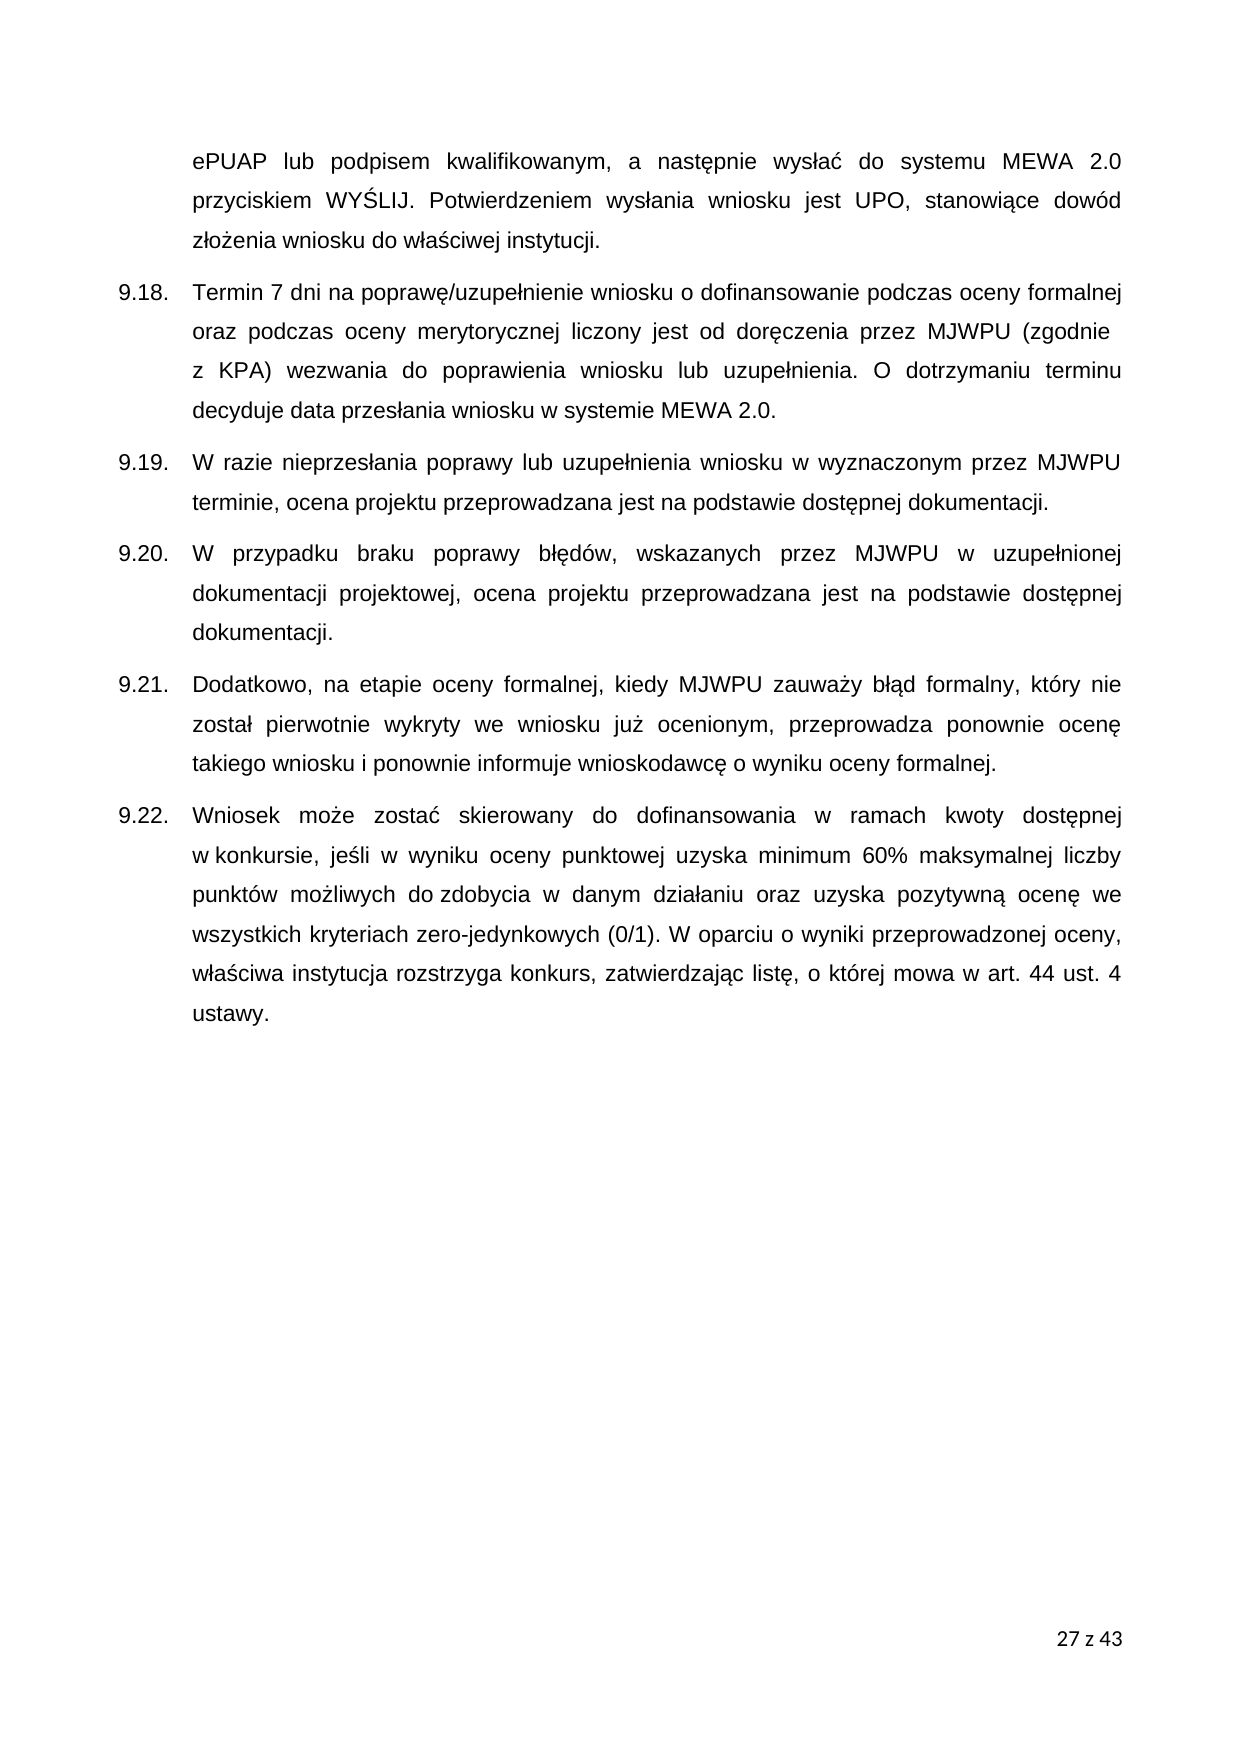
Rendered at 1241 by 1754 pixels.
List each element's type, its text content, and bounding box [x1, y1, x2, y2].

list Dodatkowo, na etapie oceny formalnej, kiedy MJWPU zauważy błąd formalny, który nie został pierwotnie wykryty we wniosku już ocenionym, przeprowadza ponownie ocenę takiego wniosku i ponownie informuje wnioskodawcę o wyniku oceny formalnej. [118, 671, 1122, 777]
list Wniosek może zostać skierowany do dofinansowania w ramach kwoty dostępnej w konkursie, jeśli w wyniku oceny punktowej uzyska minimum 60% maksymalnej liczby punktów możliwych do zdobycia w danym działaniu oraz uzyska pozytywną ocenę we wszystkich kryteriach zero-jedynkowych (0/1). W oparciu o wyniki przeprowadzonej oceny, właściwa instytucja rozstrzyga konkurs, zatwierdzając listę, o której mowa w art. 44 ust. 4 ustawy. [118, 802, 1122, 1026]
list Termin 7 dni na poprawę/uzupełnienie wniosku o dofinansowanie podczas oceny formalnej oraz podczas oceny merytorycznej liczony jest od doręczenia przez MJWPU (zgodnie z KPA) wezwania do poprawienia wniosku lub uzupełnienia. O dotrzymaniu terminu decyduje data przesłania wniosku w systemie MEWA 2.0. [118, 278, 1122, 423]
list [118, 148, 1122, 253]
list W przypadku braku poprawy błędów, wskazanych przez MJWPU w uzupełnionej dokumentacji projektowej, ocena projektu przeprowadzana jest na podstawie dostępnej dokumentacji. [118, 540, 1122, 646]
list W razie nieprzesłania poprawy lub uzupełnienia wniosku w wyznaczonym przez MJWPU terminie, ocena projektu przeprowadzana jest na podstawie dostępnej dokumentacji. [118, 449, 1122, 515]
